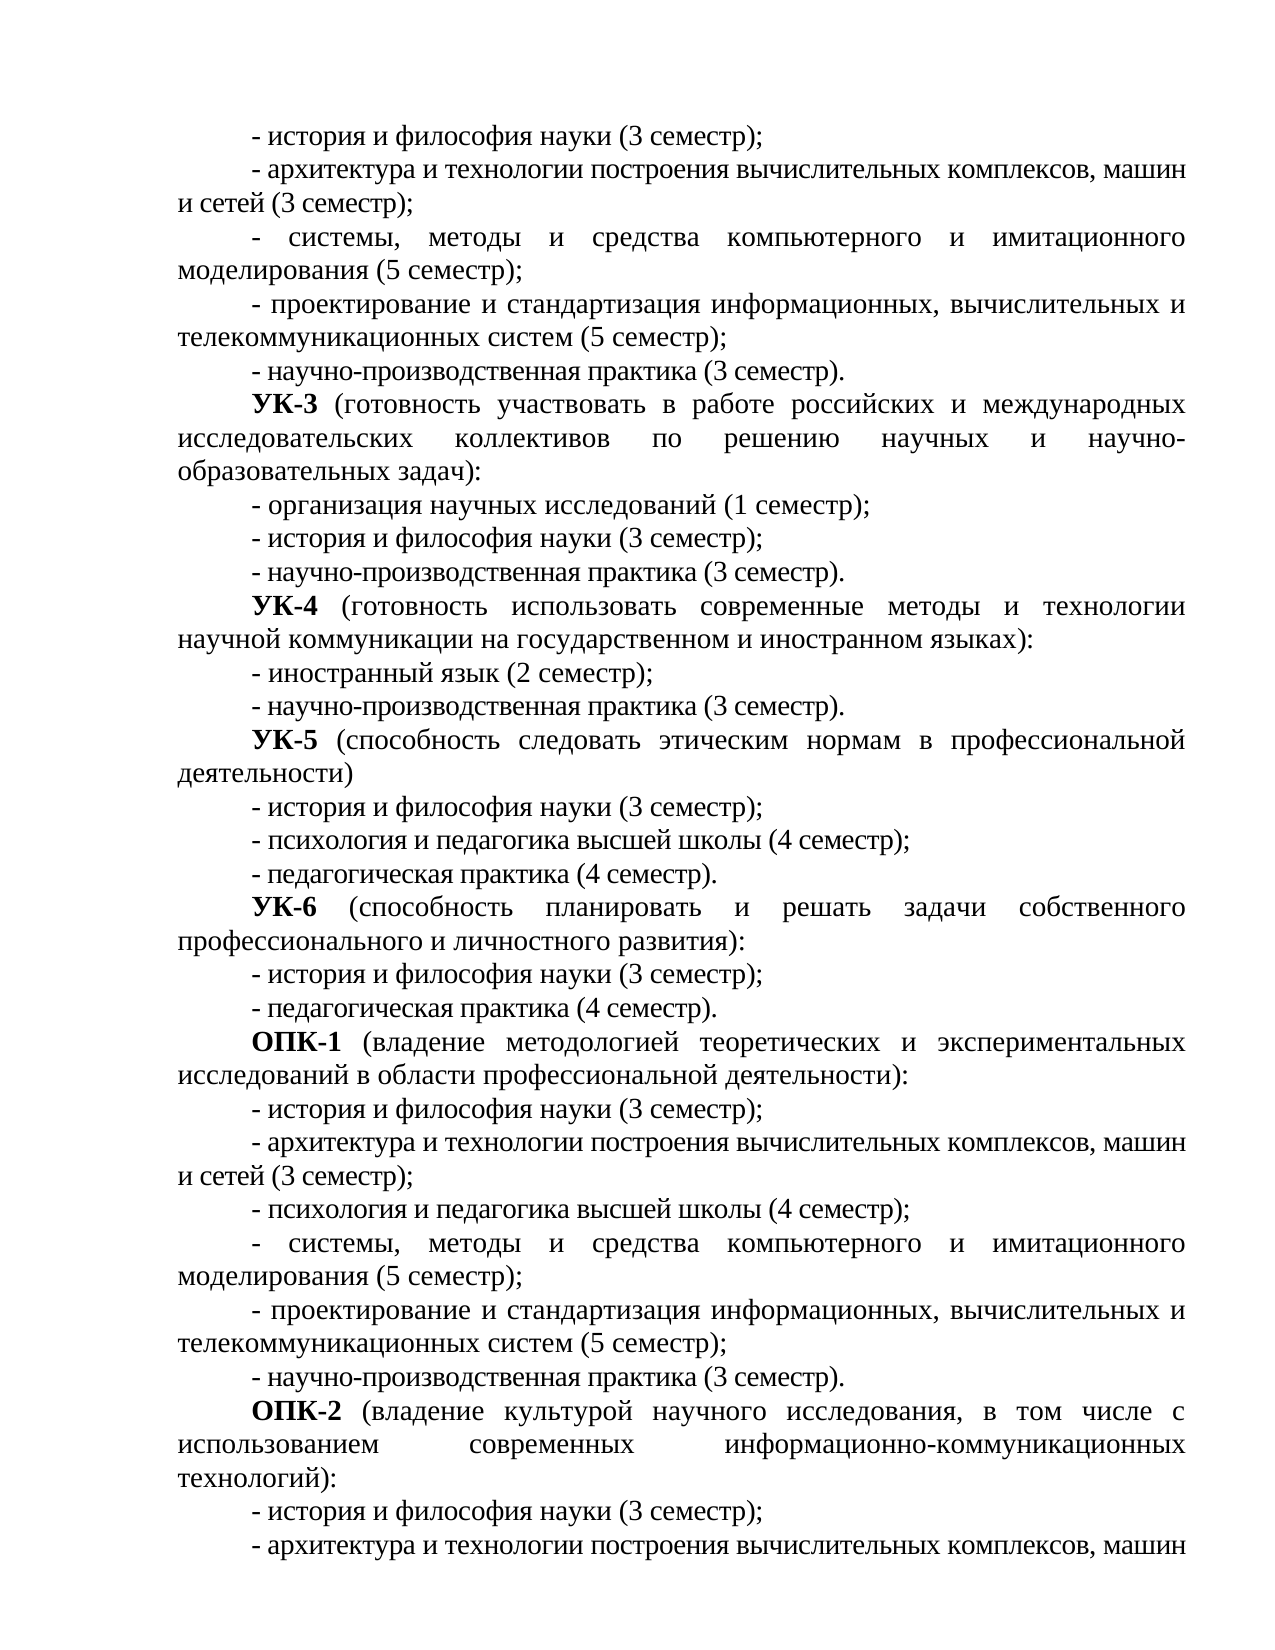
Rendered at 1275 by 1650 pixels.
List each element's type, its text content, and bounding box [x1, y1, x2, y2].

text - история и философия науки (3 семестр); [177, 1493, 1186, 1527]
text - психология и педагогика высшей школы (4 семестр); [177, 1191, 1186, 1225]
text УК-5 (способность следовать этическим нормам в профессиональной деятельности) [177, 722, 1186, 789]
text - системы, методы и средства компьютерного и имитационного моделирования (5 семестр); [177, 219, 1186, 286]
text - педагогическая практика (4 семестр). [177, 856, 1186, 889]
text - история и философия науки (3 семестр); [177, 789, 1186, 822]
text - архитектура и технологии построения вычислительных комплексов, машин и сетей (3 семестр); [177, 152, 1186, 219]
text УК-6 (способность планировать и решать задачи собственного профессионального и личностного развития): [177, 889, 1186, 957]
text - системы, методы и средства компьютерного и имитационного моделирования (5 семестр); [177, 1225, 1186, 1292]
text - проектирование и стандартизация информационных, вычислительных и телекоммуникационных систем (5 семестр); [177, 1292, 1186, 1359]
text - архитектура и технологии построения вычислительных комплексов, машин и сетей (3 семестр); [177, 1124, 1186, 1191]
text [177, 1527, 1186, 1560]
text - история и философия науки (3 семестр); [177, 957, 1186, 990]
text - психология и педагогика высшей школы (4 семестр); [177, 822, 1186, 856]
text - история и философия науки (3 семестр); [177, 521, 1186, 554]
text - научно-производственная практика (3 семестр). [177, 353, 1186, 386]
text ОПК-1 (владение методологией теоретических и экспериментальных исследований в области профессиональной деятельности): [177, 1024, 1186, 1091]
text УК-4 (готовность использовать современные методы и технологии научной коммуникации на государственном и иностранном языках): [177, 588, 1186, 655]
text - научно-производственная практика (3 семестр). [177, 554, 1186, 588]
text УК-3 (готовность участвовать в работе российских и международных исследовательских коллективов по решению научных и научно-образовательных задач): [177, 386, 1186, 487]
text - педагогическая практика (4 семестр). [177, 990, 1186, 1024]
text - научно-производственная практика (3 семестр). [177, 1359, 1186, 1393]
text - иностранный язык (2 семестр); [177, 655, 1186, 688]
text - история и философия науки (3 семестр); [177, 1091, 1186, 1124]
text - организация научных исследований (1 семестр); [177, 487, 1186, 521]
text ОПК-2 (владение культурой научного исследования, в том числе с использованием современных информационно-коммуникационных технологий): [177, 1393, 1186, 1493]
text - история и философия науки (3 семестр); [177, 118, 1186, 152]
text - проектирование и стандартизация информационных, вычислительных и телекоммуникационных систем (5 семестр); [177, 286, 1186, 353]
text - научно-производственная практика (3 семестр). [177, 688, 1186, 722]
